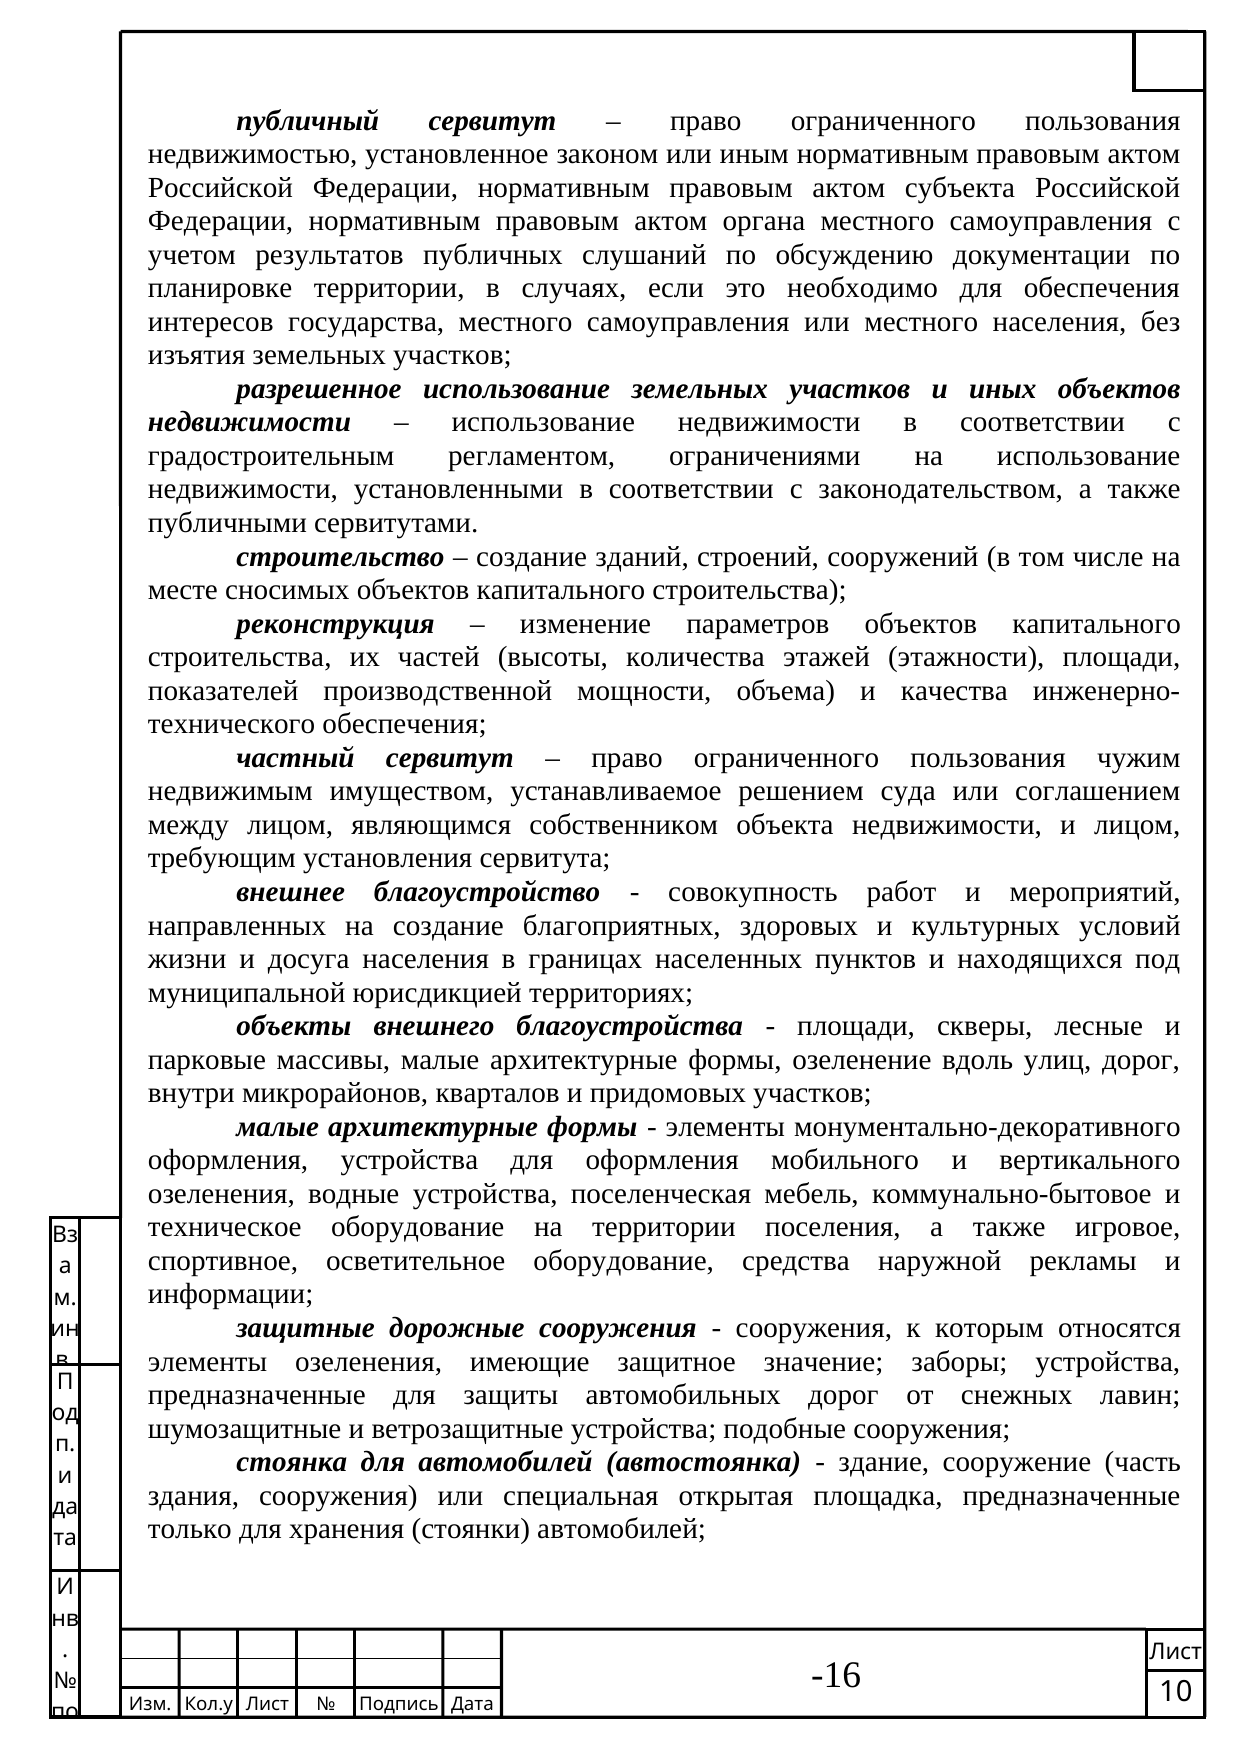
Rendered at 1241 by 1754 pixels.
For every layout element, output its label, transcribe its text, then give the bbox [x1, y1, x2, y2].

text внешнее благоустройство - совокупность работ и мероприятий, направленных на создание благоприятных, здоровых и культурных условий жизни и досуга населения в границах населенных пунктов и находящихся под муниципальной юрисдикцией территориях; [148, 874, 1181, 1008]
text защитные дорожные сооружения - сооружения, к которым относятся элементы озеленения, имеющие защитное значение; заборы; устройства, предназначенные для защиты автомобильных дорог от снежных лавин; шумозащитные и ветрозащитные устройства; подобные сооружения; [148, 1310, 1181, 1444]
text частный сервитут – право ограниченного пользования чужим недвижимым имуществом, устанавливаемое решением суда или соглашением между лицом, являющимся собственником объекта недвижимости, и лицом, требующим установления сервитута; [148, 740, 1181, 874]
text объекты внешнего благоустройства - площади, скверы, лесные и парковые массивы, малые архитектурные формы, озеленение вдоль улиц, дорог, внутри микрорайонов, кварталов и придомовых участков; [148, 1008, 1181, 1109]
text разрешенное использование земельных участков и иных объектов недвижимости – использование недвижимости в соответствии с градостроительным регламентом, ограничениями на использование недвижимости, установленными в соответствии с законодательством, а также публичными сервитутами. [148, 371, 1181, 539]
text публичный сервитут – право ограниченного пользования недвижимостью, установленное законом или иным нормативным правовым актом Российской Федерации, нормативным правовым актом субъекта Российской Федерации, нормативным правовым актом органа местного самоуправления с учетом результатов публичных слушаний по обсуждению документации по планировке территории, в случаях, если это необходимо для обеспечения интересов государства, местного самоуправления или местного населения, без изъятия земельных участков; [148, 103, 1181, 371]
text строительство – создание зданий, строений, сооружений (в том числе на месте сносимых объектов капитального строительства); [148, 539, 1181, 606]
text реконструкция – изменение параметров объектов капитального строительства, их частей (высоты, количества этажей (этажности), площади, показателей производственной мощности, объема) и качества инженерно-технического обеспечения; [148, 606, 1181, 740]
text стоянка для автомобилей (автостоянка) - здание, сооружение (часть здания, сооружения) или специальная открытая площадка, предназначенные только для хранения (стоянки) автомобилей; [148, 1444, 1181, 1545]
text малые архитектурные формы - элементы монументально-декоративного оформления, устройства для оформления мобильного и вертикального озеленения, водные устройства, поселенческая мебель, коммунально-бытовое и техническое оборудование на территории поселения, а также игровое, спортивное, осветительное оборудование, средства наружной рекламы и информации; [148, 1109, 1181, 1310]
